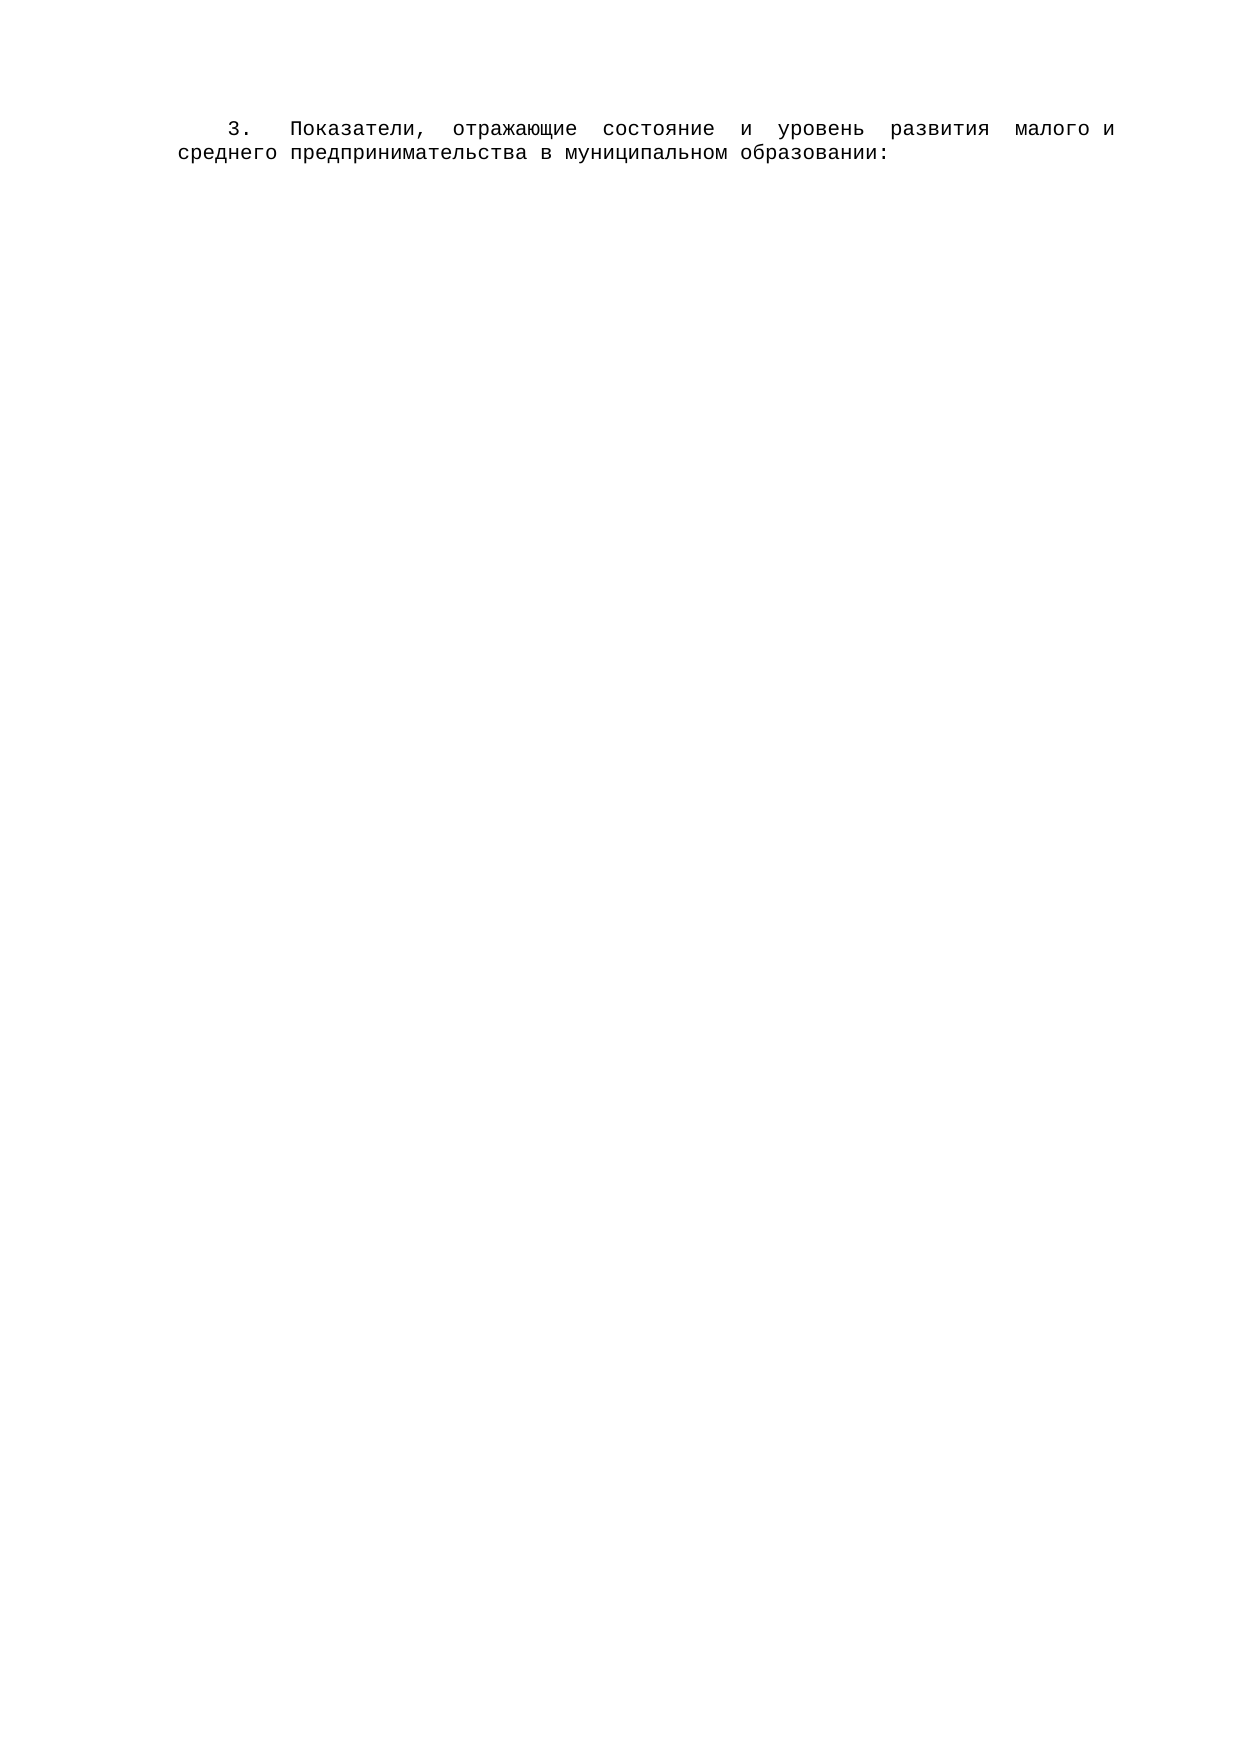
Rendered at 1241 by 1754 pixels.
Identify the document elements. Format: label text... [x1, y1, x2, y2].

text 3. Показатели, отражающие состояние и уровень развития малого и [177, 118, 1152, 142]
text среднего предпринимательства в муниципальном образовании: [177, 142, 1152, 165]
